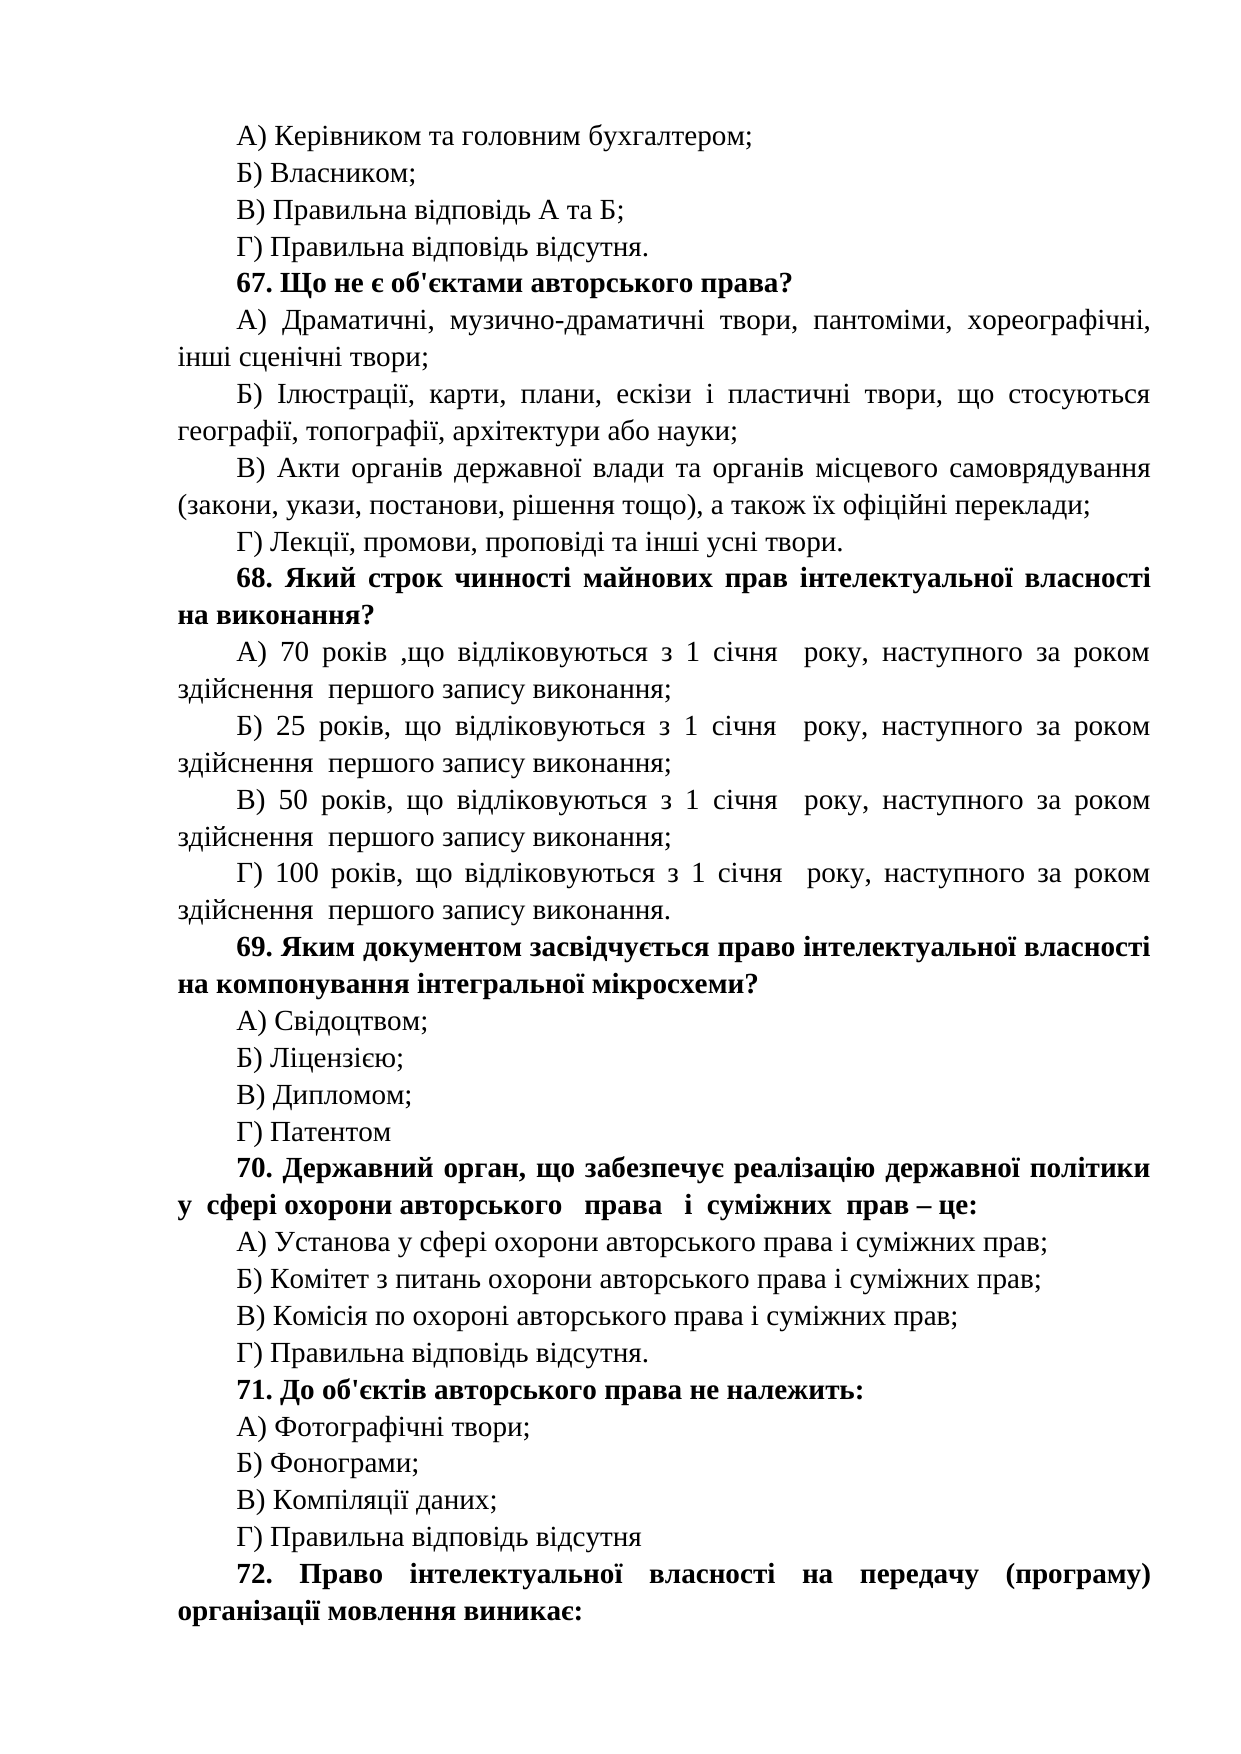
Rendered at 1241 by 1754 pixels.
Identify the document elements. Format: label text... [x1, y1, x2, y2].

text Г) Патентом [177, 1114, 1152, 1147]
text Г) Правильна відповідь відсутня. [177, 229, 1152, 262]
text А) Фотографічні твори; [177, 1409, 1152, 1442]
text Г) 100 років, що відліковуються з 1 січня року, наступного за роком здійснення першого запису виконання. [177, 856, 1152, 926]
text Б) 25 років, що відліковуються з 1 січня року, наступного за роком здійснення першого запису виконання; [177, 708, 1152, 778]
text Б) Ілюстрації, карти, плани, ескізи і пластичні твори, що стосуються географії, топографії, архітектури або науки; [177, 376, 1152, 447]
text В) Компіляції даних; [177, 1482, 1152, 1516]
text Б) Ліцензією; [177, 1040, 1152, 1073]
text Г) Правильна відповідь відсутня [177, 1519, 1152, 1553]
text В) 50 років, що відліковуються з 1 січня року, наступного за роком здійснення першого запису виконання; [177, 782, 1152, 852]
text Б) Фонограми; [177, 1446, 1152, 1479]
text 71. До об'єктів авторського права не належить: [177, 1372, 1152, 1405]
text Г) Лекції, промови, проповіді та інші усні твори. [177, 524, 1152, 557]
text 67. Що не є об'єктами авторського права? [177, 266, 1152, 299]
text А) Драматичні, музично-драматичні твори, пантоміми, хореографічні, інші сценічні твори; [177, 302, 1152, 373]
text А) Свідоцтвом; [177, 1003, 1152, 1037]
text А) 70 років ,що відліковуються з 1 січня року, наступного за роком здійснення першого запису виконання; [177, 634, 1152, 705]
text 72. Право інтелектуальної власності на передачу (програму) організації мовлення виникає: [177, 1556, 1152, 1627]
text А) Керівником та головним бухгалтером; [177, 118, 1152, 152]
text 68. Який строк чинності майнових прав інтелектуальної власності на виконання? [177, 561, 1152, 631]
text А) Установа у сфері охорони авторського права і суміжних прав; [177, 1224, 1152, 1258]
text В) Правильна відповідь А та Б; [177, 192, 1152, 225]
text Б) Комітет з питань охорони авторського права і суміжних прав; [177, 1261, 1152, 1295]
text В) Дипломом; [177, 1077, 1152, 1110]
text В) Акти органів державної влади та органів місцевого самоврядування (закони, укази, постанови, рішення тощо), а також їх офіційні переклади; [177, 450, 1152, 520]
text Б) Власником; [177, 155, 1152, 188]
text 70. Державний орган, що забезпечує реалізацію державної політики у сфері охорони авторського права і суміжних прав – це: [177, 1151, 1152, 1221]
text 69. Яким документом засвідчується право інтелектуальної власності на компонування інтегральної мікросхеми? [177, 929, 1152, 1000]
text В) Комісія по охороні авторського права і суміжних прав; [177, 1298, 1152, 1332]
text Г) Правильна відповідь відсутня. [177, 1335, 1152, 1368]
